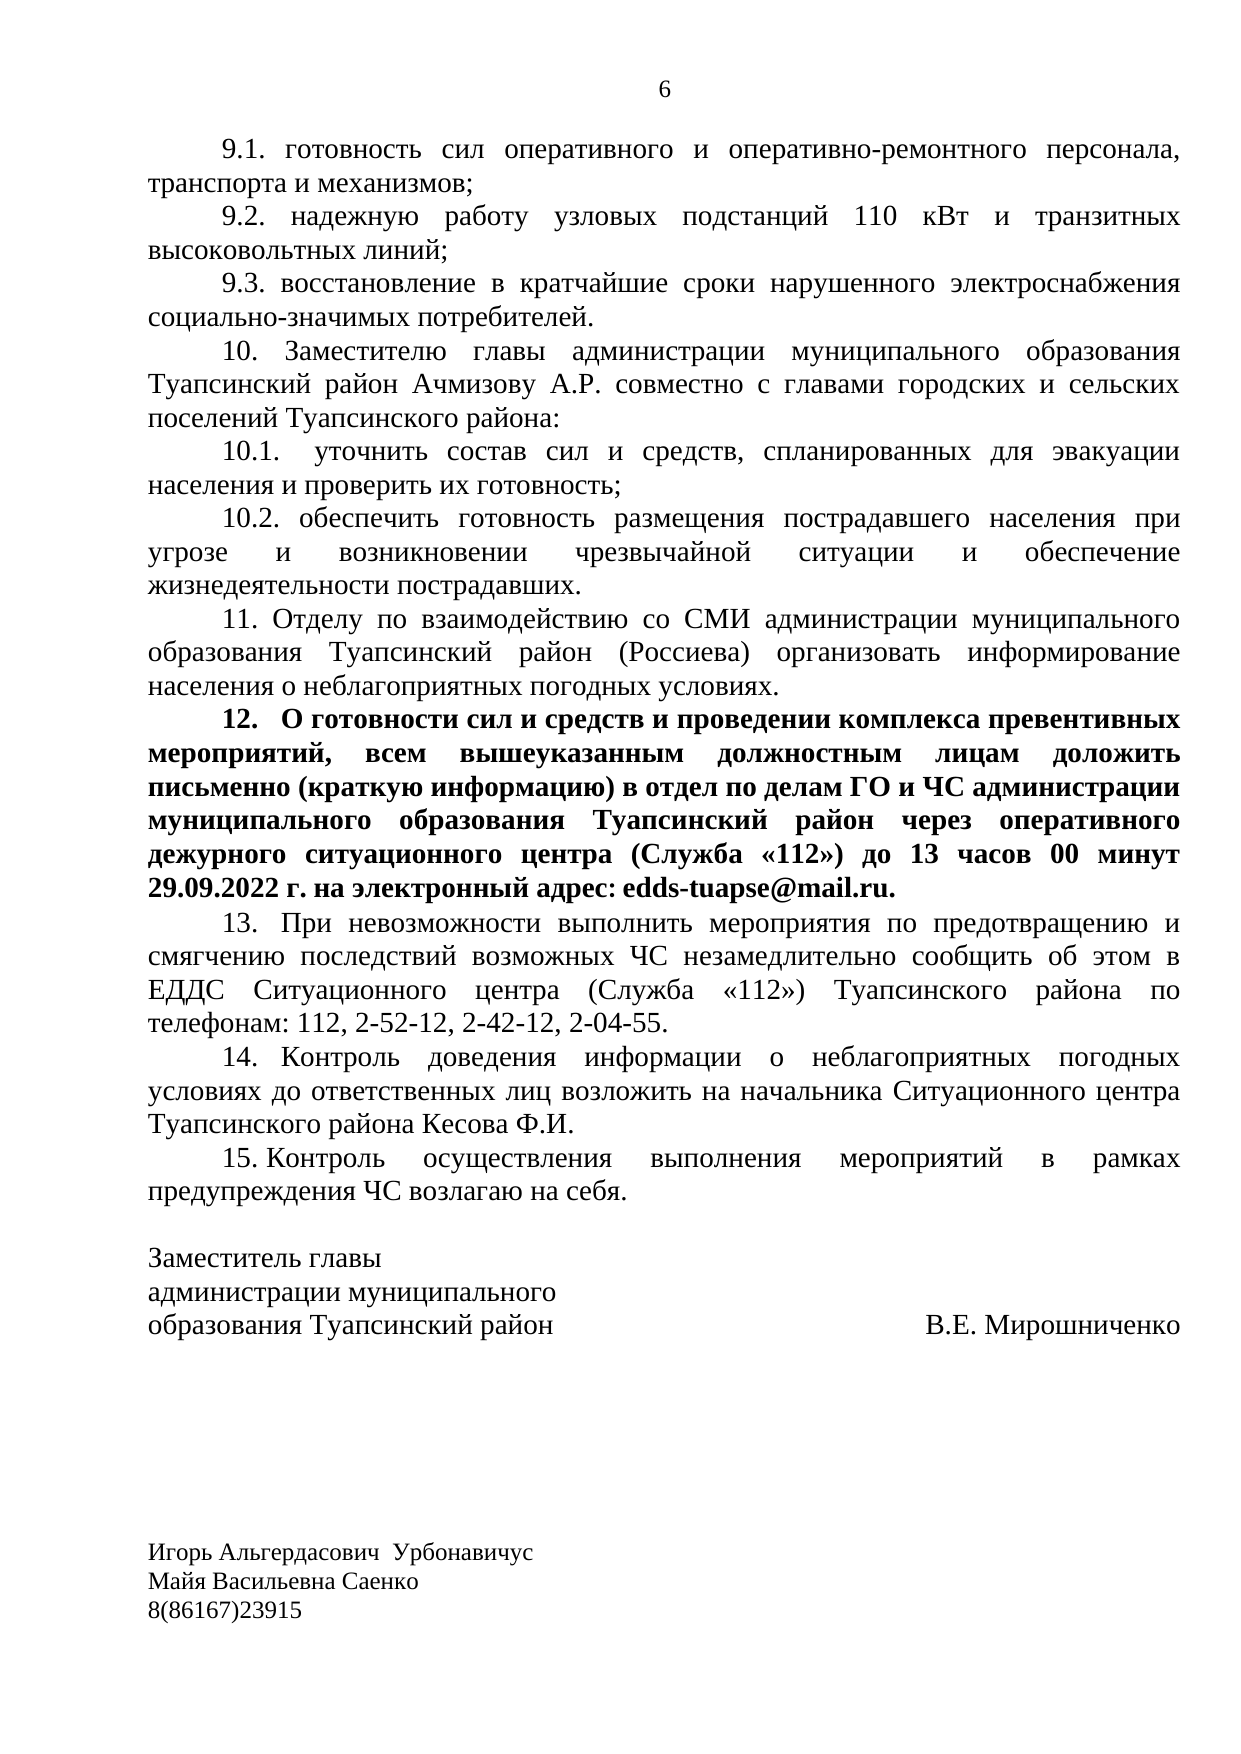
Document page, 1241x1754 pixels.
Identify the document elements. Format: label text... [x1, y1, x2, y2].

text 10.2. обеспечить готовность размещения пострадавшего населения при угрозе и возникновении чрезвычайной ситуации и обеспечение жизнедеятельности пострадавших. [148, 500, 1181, 601]
text Майя Васильевна Саенко [148, 1566, 1181, 1595]
list 10. Заместителю главы администрации муниципального образования Туапсинский район Ачмизову А.Р. совместно с главами городских и сельских поселений Туапсинского района: [148, 333, 1181, 433]
list Контроль доведения информации о неблагоприятных погодных условиях до ответственных лиц возложить на начальника Ситуационного центра Туапсинского района Кесова Ф.И. [148, 1039, 1181, 1140]
text образования Туапсинский район В.Е. Мирошниченко [148, 1307, 1181, 1341]
text Игорь Альгердасович Урбонавичус [148, 1537, 1181, 1566]
text 9.1. готовность сил оперативного и оперативно-ремонтного персонала, транспорта и механизмов; [148, 131, 1181, 198]
list Контроль осуществления выполнения мероприятий в рамках предупреждения ЧС возлагаю на себя. [148, 1140, 1181, 1207]
text администрации муниципального [148, 1274, 1181, 1307]
text 10.1. уточнить состав сил и средств, спланированных для эвакуации населения и проверить их готовность; [148, 433, 1181, 500]
text 11. Отделу по взаимодействию со СМИ администрации муниципального образования Туапсинский район (Россиева) организовать информирование населения о неблагоприятных погодных условиях. [148, 601, 1181, 702]
list При невозможности выполнить мероприятия по предотвращению и смягчению последствий возможных ЧС незамедлительно сообщить об этом в ЕДДС Ситуационного центра (Служба «112») Туапсинского района по телефонам: 112, 2-52-12, 2-42-12, 2-04-55. [148, 905, 1181, 1039]
text Заместитель главы [148, 1240, 1181, 1274]
list 9.3. восстановление в кратчайшие сроки нарушенного электроснабжения социально-значимых потребителей. [148, 266, 1181, 333]
list 9.2. надежную работу узловых подстанций 110 кВт и транзитных высоковольтных линий; [148, 198, 1181, 266]
list О готовности сил и средств и проведении комплекса превентивных мероприятий, всем вышеуказанным должностным лицам доложить письменно (краткую информацию) в отдел по делам ГО и ЧС администрации муниципального образования Туапсинский район через оперативного дежурного ситуационного центра (Служба «112») до 13 часов 00 минут 29.09.2022 г. на электронный адрес: edds-tuapse@mail.ru. [148, 702, 1181, 905]
text 8(86167)23915 [148, 1595, 1181, 1624]
